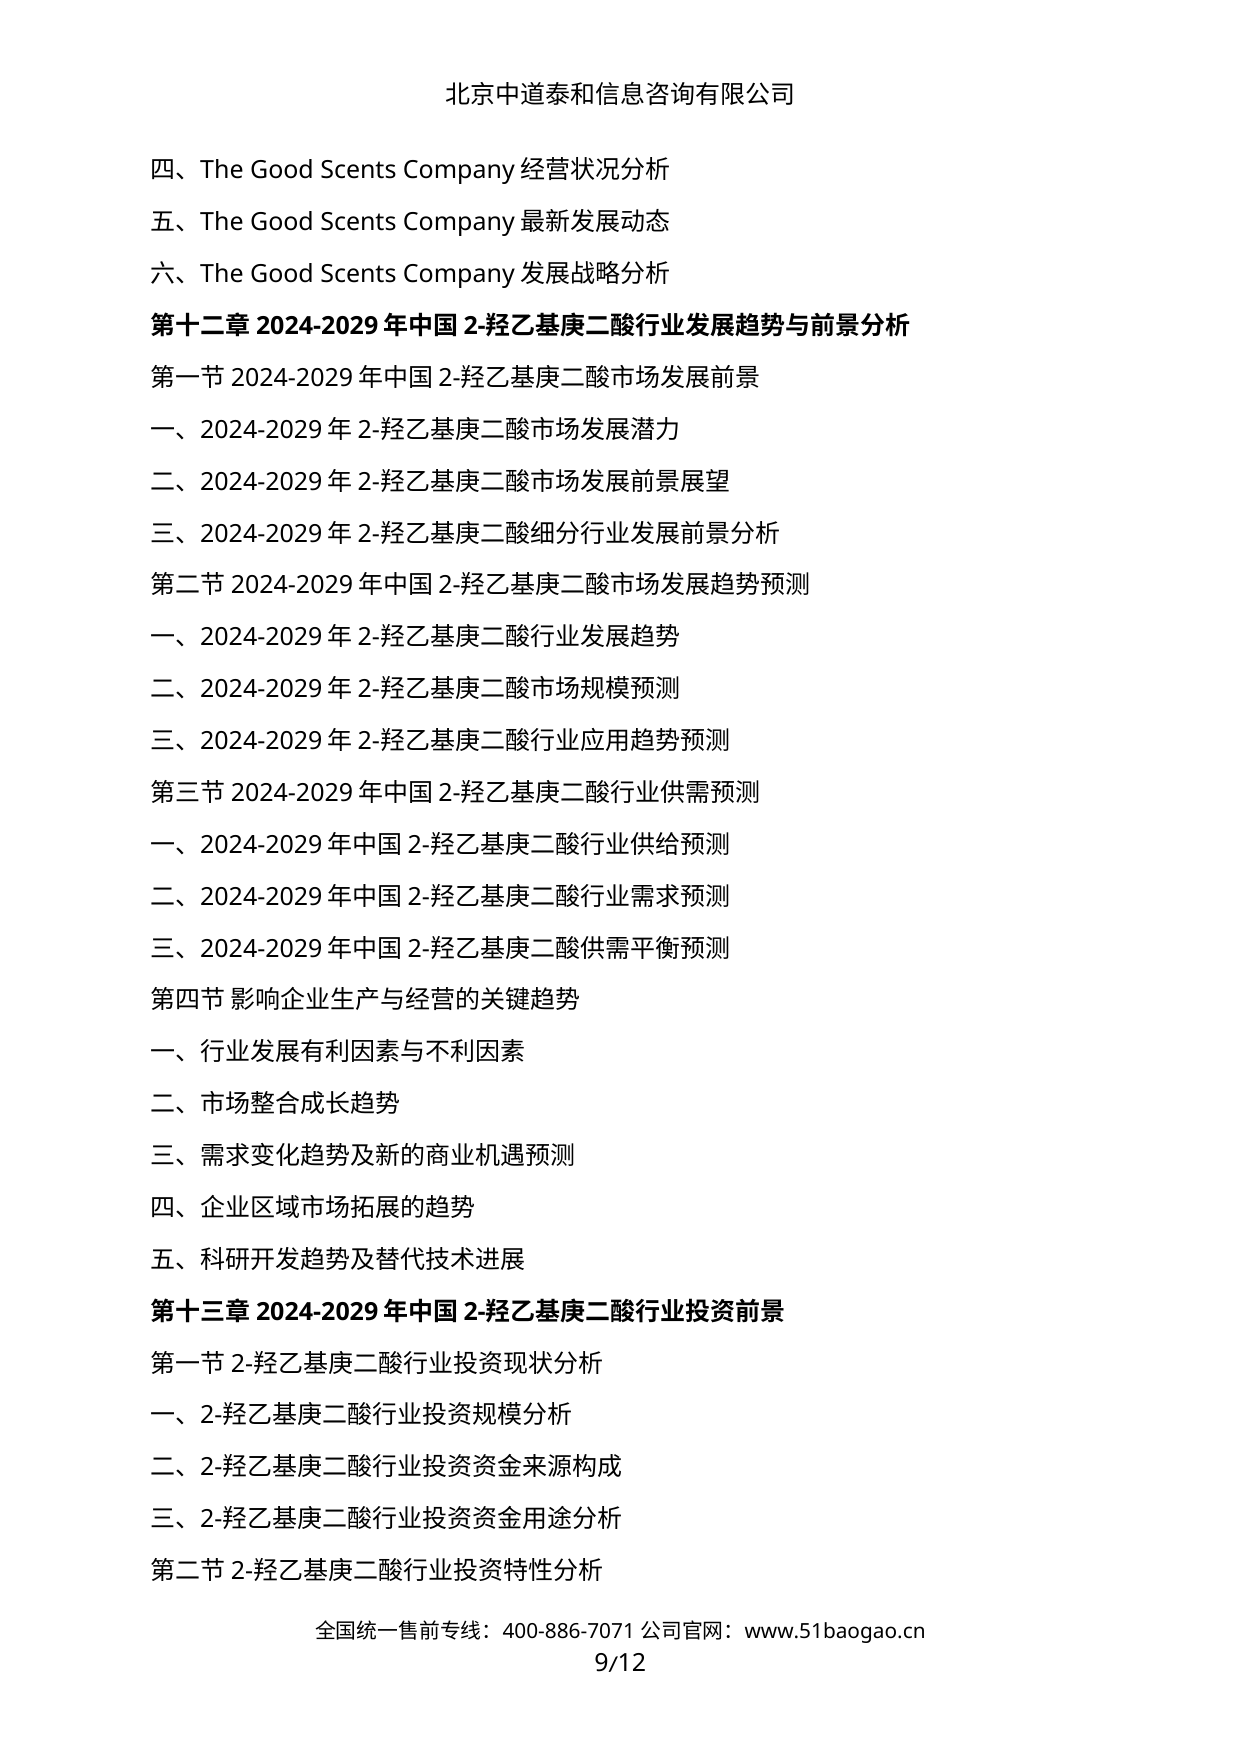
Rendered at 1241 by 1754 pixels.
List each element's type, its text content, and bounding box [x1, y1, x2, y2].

text 四、The Good Scents Company经营状况分析 [150, 150, 1090, 186]
text 一、2024-2029年中国2-羟乙基庚二酸行业供给预测 [150, 824, 1090, 861]
text 三、2024-2029年2-羟乙基庚二酸行业应用趋势预测 [150, 721, 1090, 757]
text 第十二章 2024-2029年中国2-羟乙基庚二酸行业发展趋势与前景分析 [150, 306, 1090, 342]
text 二、2024-2029年2-羟乙基庚二酸市场发展前景展望 [150, 461, 1090, 497]
text 五、科研开发趋势及替代技术进展 [150, 1239, 1090, 1276]
text 六、The Good Scents Company发展战略分析 [150, 254, 1090, 290]
text 二、2024-2029年2-羟乙基庚二酸市场规模预测 [150, 669, 1090, 705]
text 三、2024-2029年中国2-羟乙基庚二酸供需平衡预测 [150, 928, 1090, 964]
text 第一节 2024-2029年中国2-羟乙基庚二酸市场发展前景 [150, 357, 1090, 394]
text 第十三章 2024-2029年中国2-羟乙基庚二酸行业投资前景 [150, 1291, 1090, 1327]
text 第三节 2024-2029年中国2-羟乙基庚二酸行业供需预测 [150, 772, 1090, 809]
text 第四节 影响企业生产与经营的关键趋势 [150, 980, 1090, 1016]
text 四、企业区域市场拓展的趋势 [150, 1187, 1090, 1224]
text 三、2024-2029年2-羟乙基庚二酸细分行业发展前景分析 [150, 513, 1090, 549]
text 第一节 2-羟乙基庚二酸行业投资现状分析 [150, 1343, 1090, 1379]
text 一、2024-2029年2-羟乙基庚二酸行业发展趋势 [150, 617, 1090, 653]
text 一、2024-2029年2-羟乙基庚二酸市场发展潜力 [150, 409, 1090, 446]
text 二、市场整合成长趋势 [150, 1084, 1090, 1120]
text 三、2-羟乙基庚二酸行业投资资金用途分析 [150, 1499, 1090, 1535]
text 第二节 2024-2029年中国2-羟乙基庚二酸市场发展趋势预测 [150, 565, 1090, 601]
text 第二节 2-羟乙基庚二酸行业投资特性分析 [150, 1551, 1090, 1587]
text 一、行业发展有利因素与不利因素 [150, 1032, 1090, 1068]
text 一、2-羟乙基庚二酸行业投资规模分析 [150, 1395, 1090, 1431]
text 二、2-羟乙基庚二酸行业投资资金来源构成 [150, 1447, 1090, 1483]
text 三、需求变化趋势及新的商业机遇预测 [150, 1136, 1090, 1172]
text 二、2024-2029年中国2-羟乙基庚二酸行业需求预测 [150, 876, 1090, 912]
text 五、The Good Scents Company最新发展动态 [150, 202, 1090, 238]
